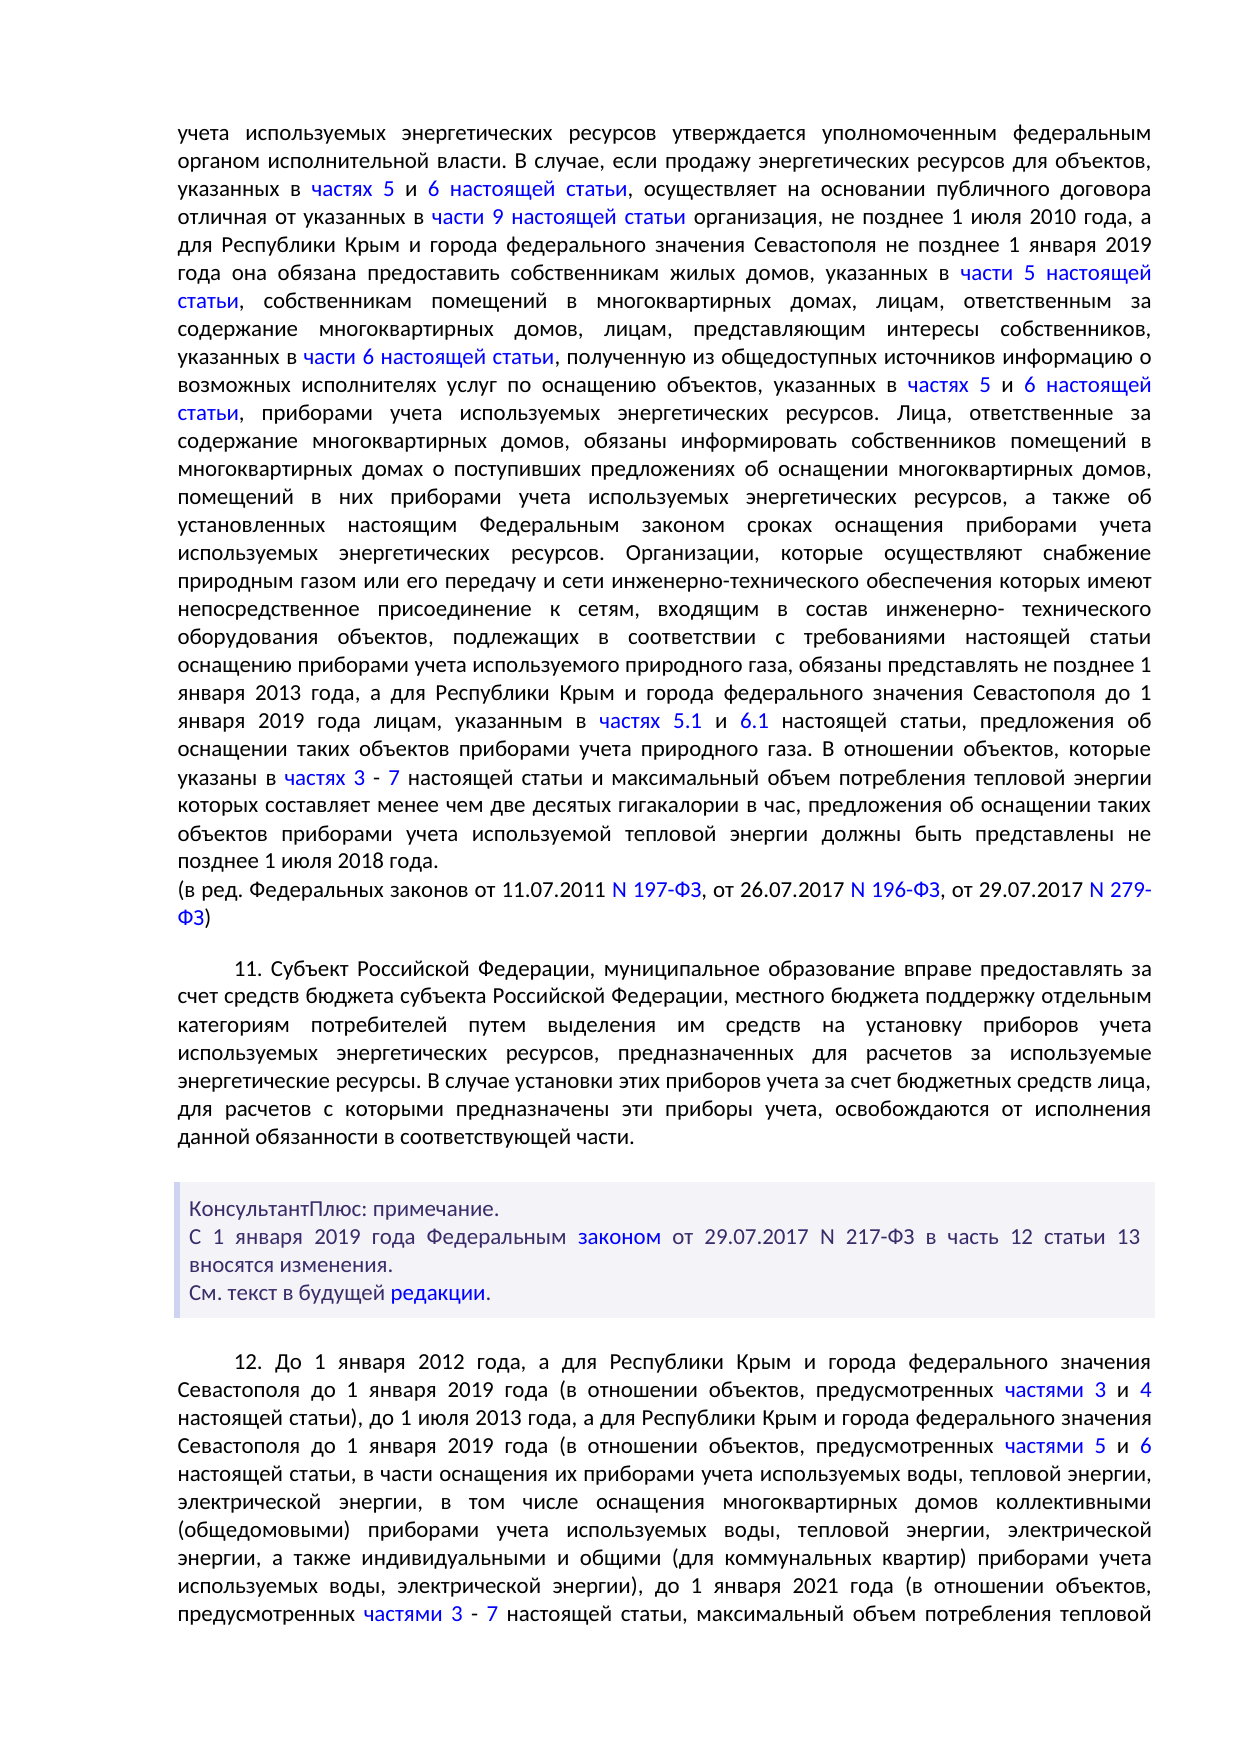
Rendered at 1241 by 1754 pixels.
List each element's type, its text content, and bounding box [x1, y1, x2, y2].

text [177, 118, 1152, 875]
text (в ред. Федеральных законов от 11.07.2011 N 197-ФЗ, от 26.07.2017 N 196-ФЗ, от 29.07.2017 N 279-ФЗ) [177, 875, 1152, 931]
table_header КонсультантПлюс: примечание. С 1 января 2019 года Федеральным законом от 29.07.2017 N 217-ФЗ в часть 12 статьи 13 вносятся изменения. См. текст в будущей редакции. [180, 1182, 1149, 1318]
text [177, 1347, 1152, 1627]
text 11. Субъект Российской Федерации, муниципальное образование вправе предоставлять за счет средств бюджета субъекта Российской Федерации, местного бюджета поддержку отдельным категориям потребителей путем выделения им средств на установку приборов учета используемых энергетических ресурсов, предназначенных для расчетов за используемые энергетические ресурсы. В случае установки этих приборов учета за счет бюджетных средств лица, для расчетов с которыми предназначены эти приборы учета, освобождаются от исполнения данной обязанности в соответствующей части. [177, 954, 1152, 1150]
